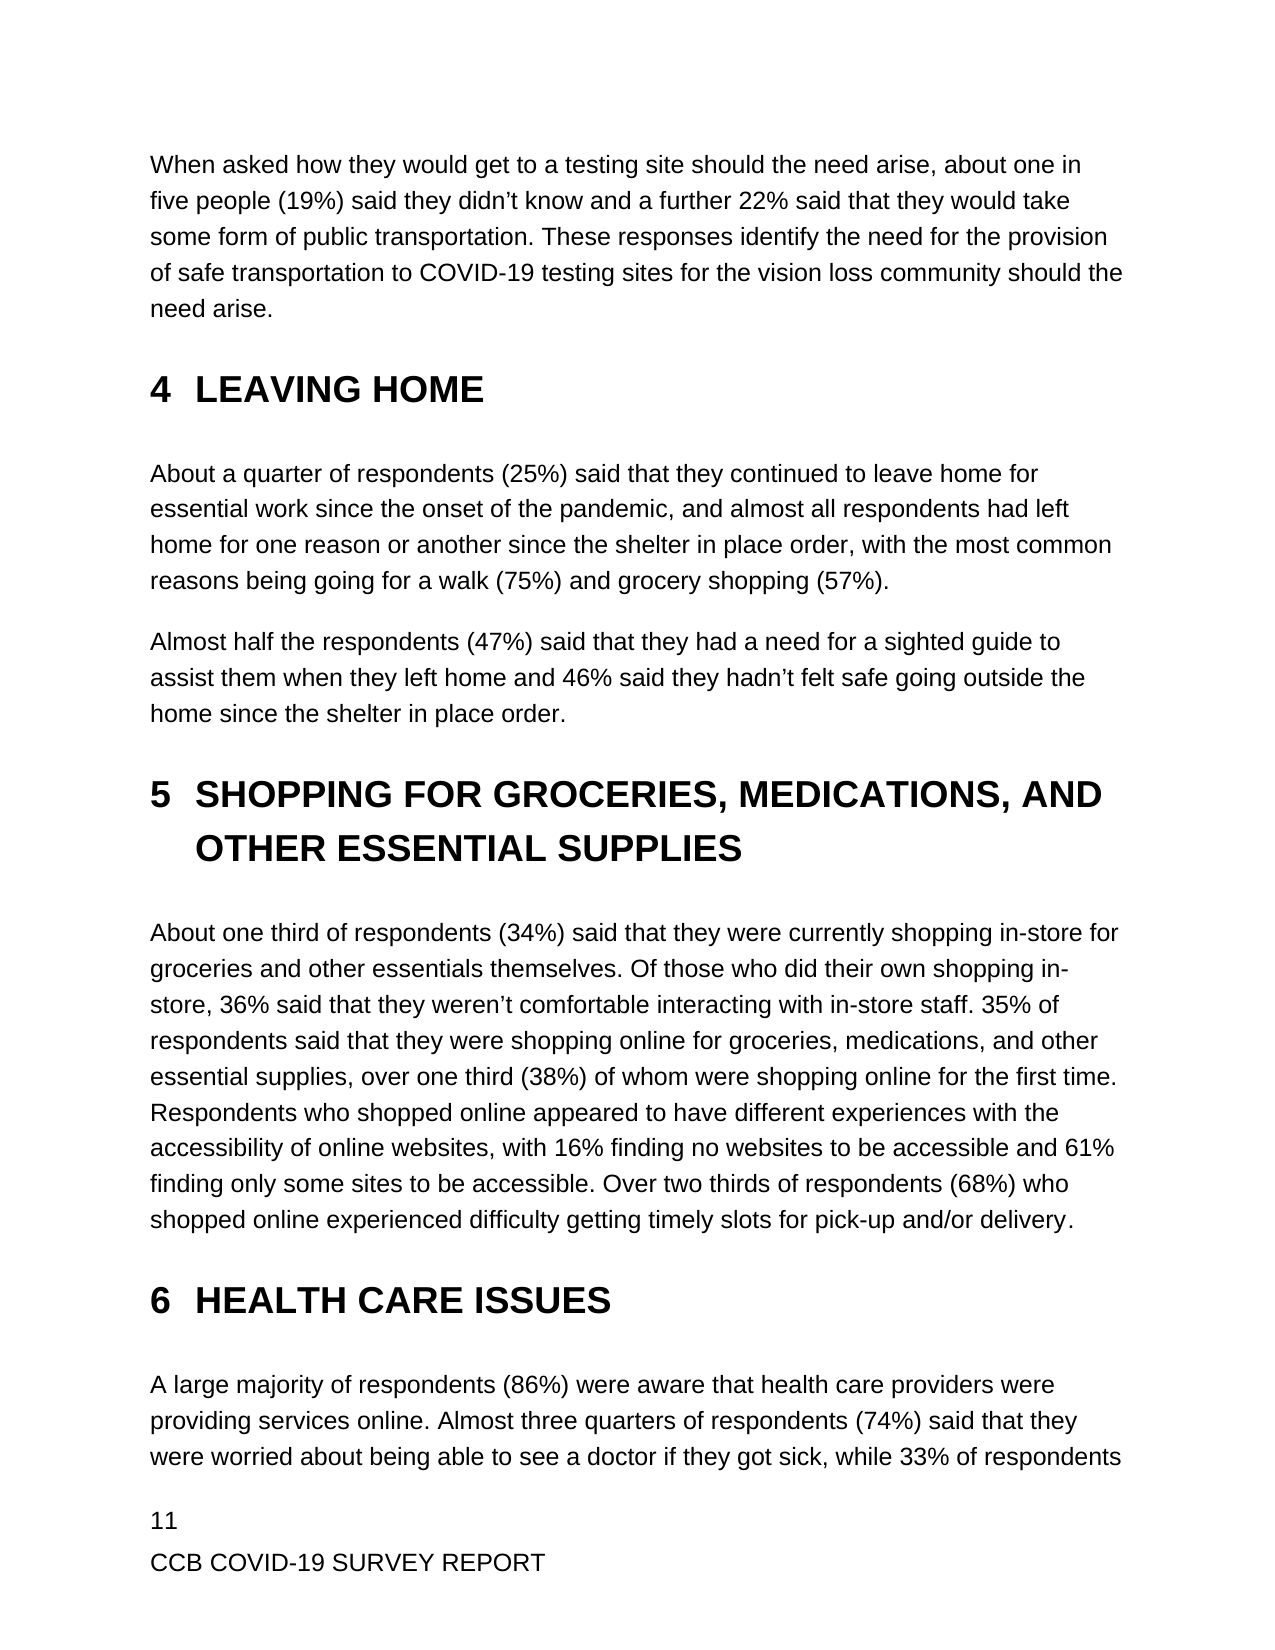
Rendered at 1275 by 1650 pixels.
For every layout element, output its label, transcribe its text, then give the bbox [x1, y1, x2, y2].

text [150, 1370, 1124, 1471]
text When asked how they would get to a testing site should the need arise, about one in five people (19%) said they didn’t know and a further 22% said that they would take some form of public transportation. These responses identify the need for the provision of safe transportation to COVID-19 testing sites for the vision loss community should the need arise. [150, 150, 1124, 322]
text About one third of respondents (34%) said that they were currently shopping in-store for groceries and other essentials themselves. Of those who did their own shopping in-store, 36% said that they weren’t comfortable interacting with in-store staff. 35% of respondents said that they were shopping online for groceries, medications, and other essential supplies, over one third (38%) of whom were shopping online for the first time. Respondents who shopped online appeared to have different experiences with the accessibility of online websites, with 16% finding no websites to be accessible and 61% finding only some sites to be accessible. Over two thirds of respondents (68%) who shopped online experienced difficulty getting timely slots for pick-up and/or delivery. [150, 918, 1124, 1234]
subtitle Shopping for Groceries, Medications, and Other Essential Supplies [150, 773, 1125, 869]
text Almost half the respondents (47%) said that they had a need for a sighted guide to assist them when they left home and 46% said they hadn’t felt safe going outside the home since the shelter in place order. [150, 627, 1124, 728]
subtitle Leaving Home [150, 367, 1125, 410]
subtitle Health Care Issues [150, 1279, 1125, 1322]
text About a quarter of respondents (25%) said that they continued to leave home for essential work since the onset of the pandemic, and almost all respondents had left home for one reason or another since the shelter in place order, with the most common reasons being going for a walk (75%) and grocery shopping (57%). [150, 458, 1124, 595]
